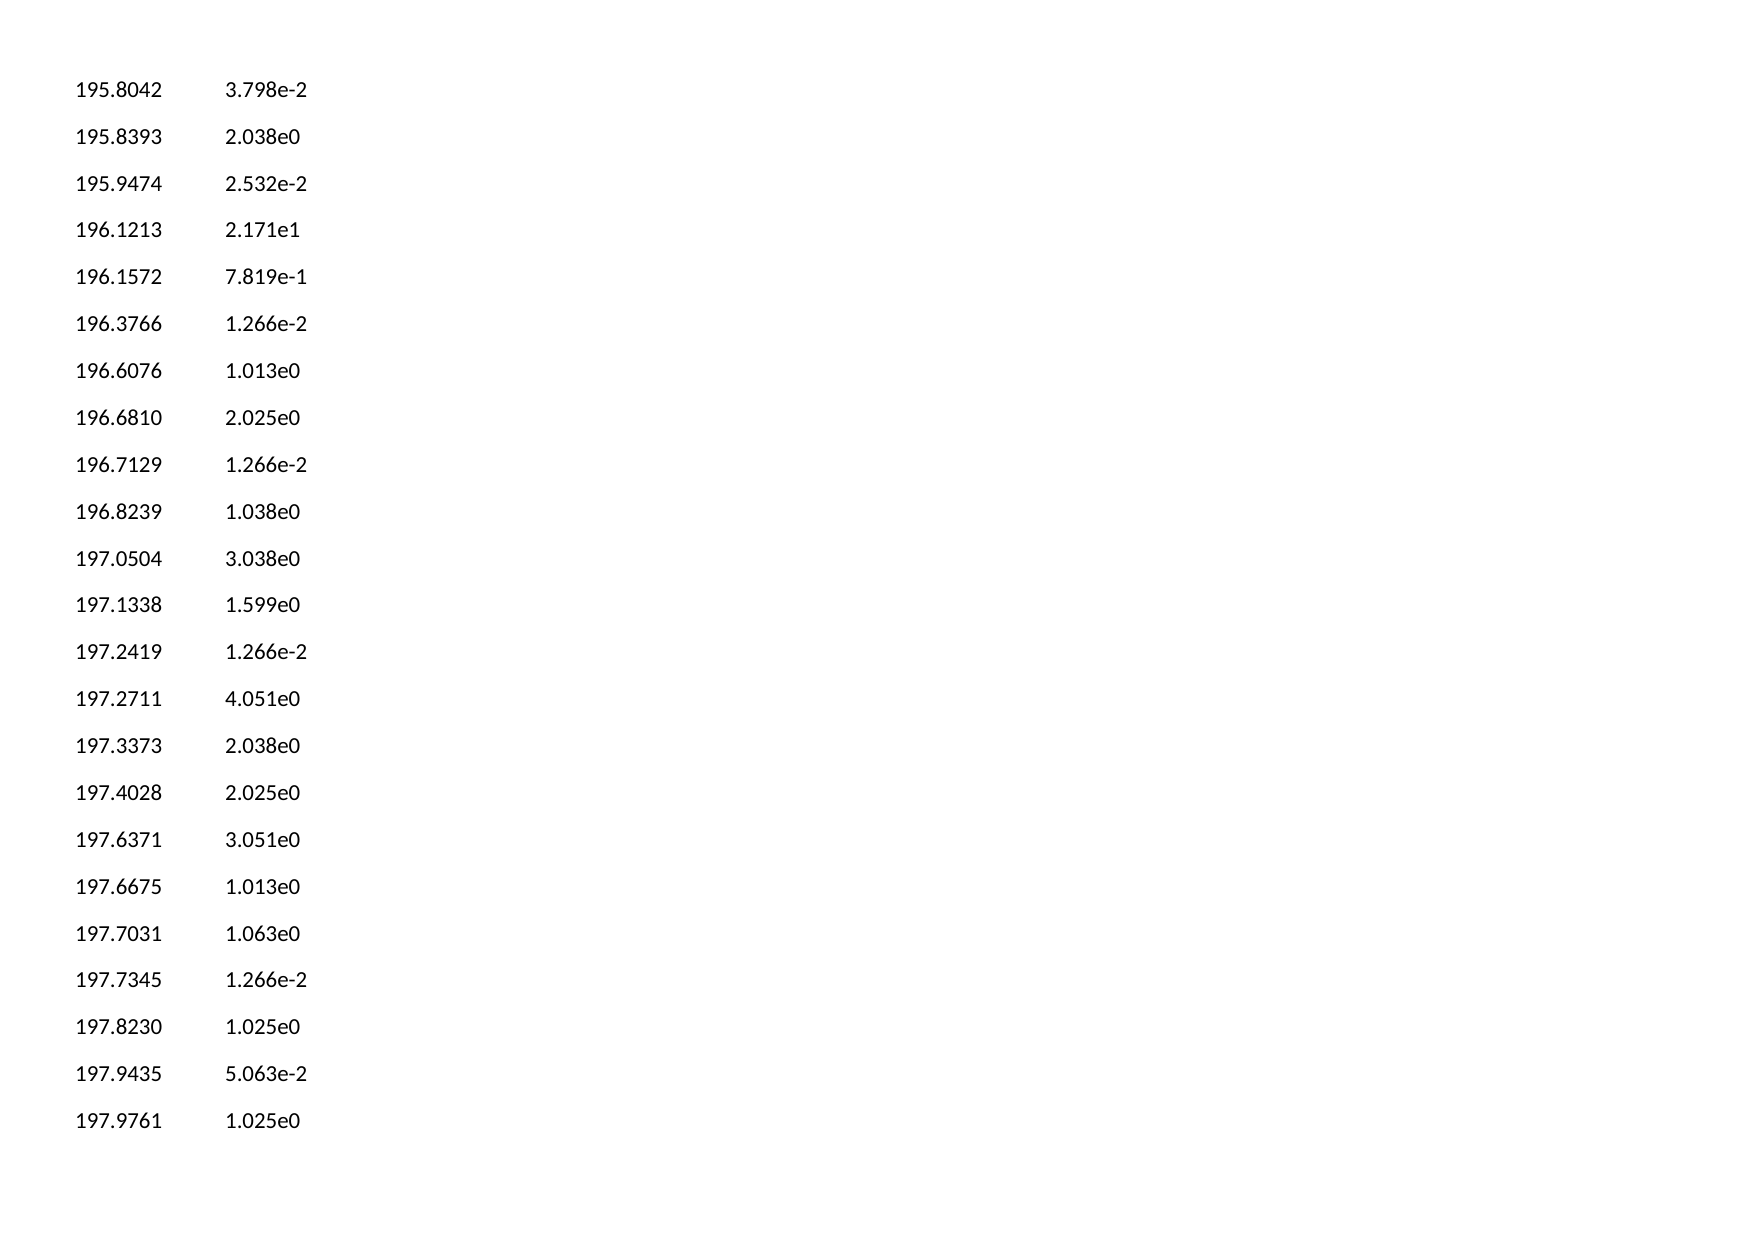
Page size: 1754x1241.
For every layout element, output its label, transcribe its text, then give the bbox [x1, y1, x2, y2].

text 195.9474 2.532e-2 [75, 169, 1679, 197]
text 197.6371 3.051e0 [75, 825, 1679, 853]
text 197.6675 1.013e0 [75, 872, 1679, 900]
text 197.2711 4.051e0 [75, 684, 1679, 712]
text 197.1338 1.599e0 [75, 591, 1679, 619]
text 197.0504 3.038e0 [75, 544, 1679, 572]
text 196.1213 2.171e1 [75, 216, 1679, 244]
text 196.3766 1.266e-2 [75, 309, 1679, 337]
text 195.8042 3.798e-2 [75, 75, 1679, 103]
text 195.8393 2.038e0 [75, 122, 1679, 150]
text 196.1572 7.819e-1 [75, 262, 1679, 291]
text 197.7345 1.266e-2 [75, 966, 1679, 994]
text 197.4028 2.025e0 [75, 778, 1679, 806]
text 197.9435 5.063e-2 [75, 1059, 1679, 1087]
text 196.7129 1.266e-2 [75, 450, 1679, 478]
text 197.2419 1.266e-2 [75, 637, 1679, 666]
text 196.8239 1.038e0 [75, 497, 1679, 525]
text 197.9761 1.025e0 [75, 1106, 1679, 1134]
text 197.3373 2.038e0 [75, 731, 1679, 759]
text 196.6076 1.013e0 [75, 356, 1679, 384]
text 196.6810 2.025e0 [75, 403, 1679, 431]
text 197.8230 1.025e0 [75, 1012, 1679, 1041]
text 197.7031 1.063e0 [75, 919, 1679, 947]
